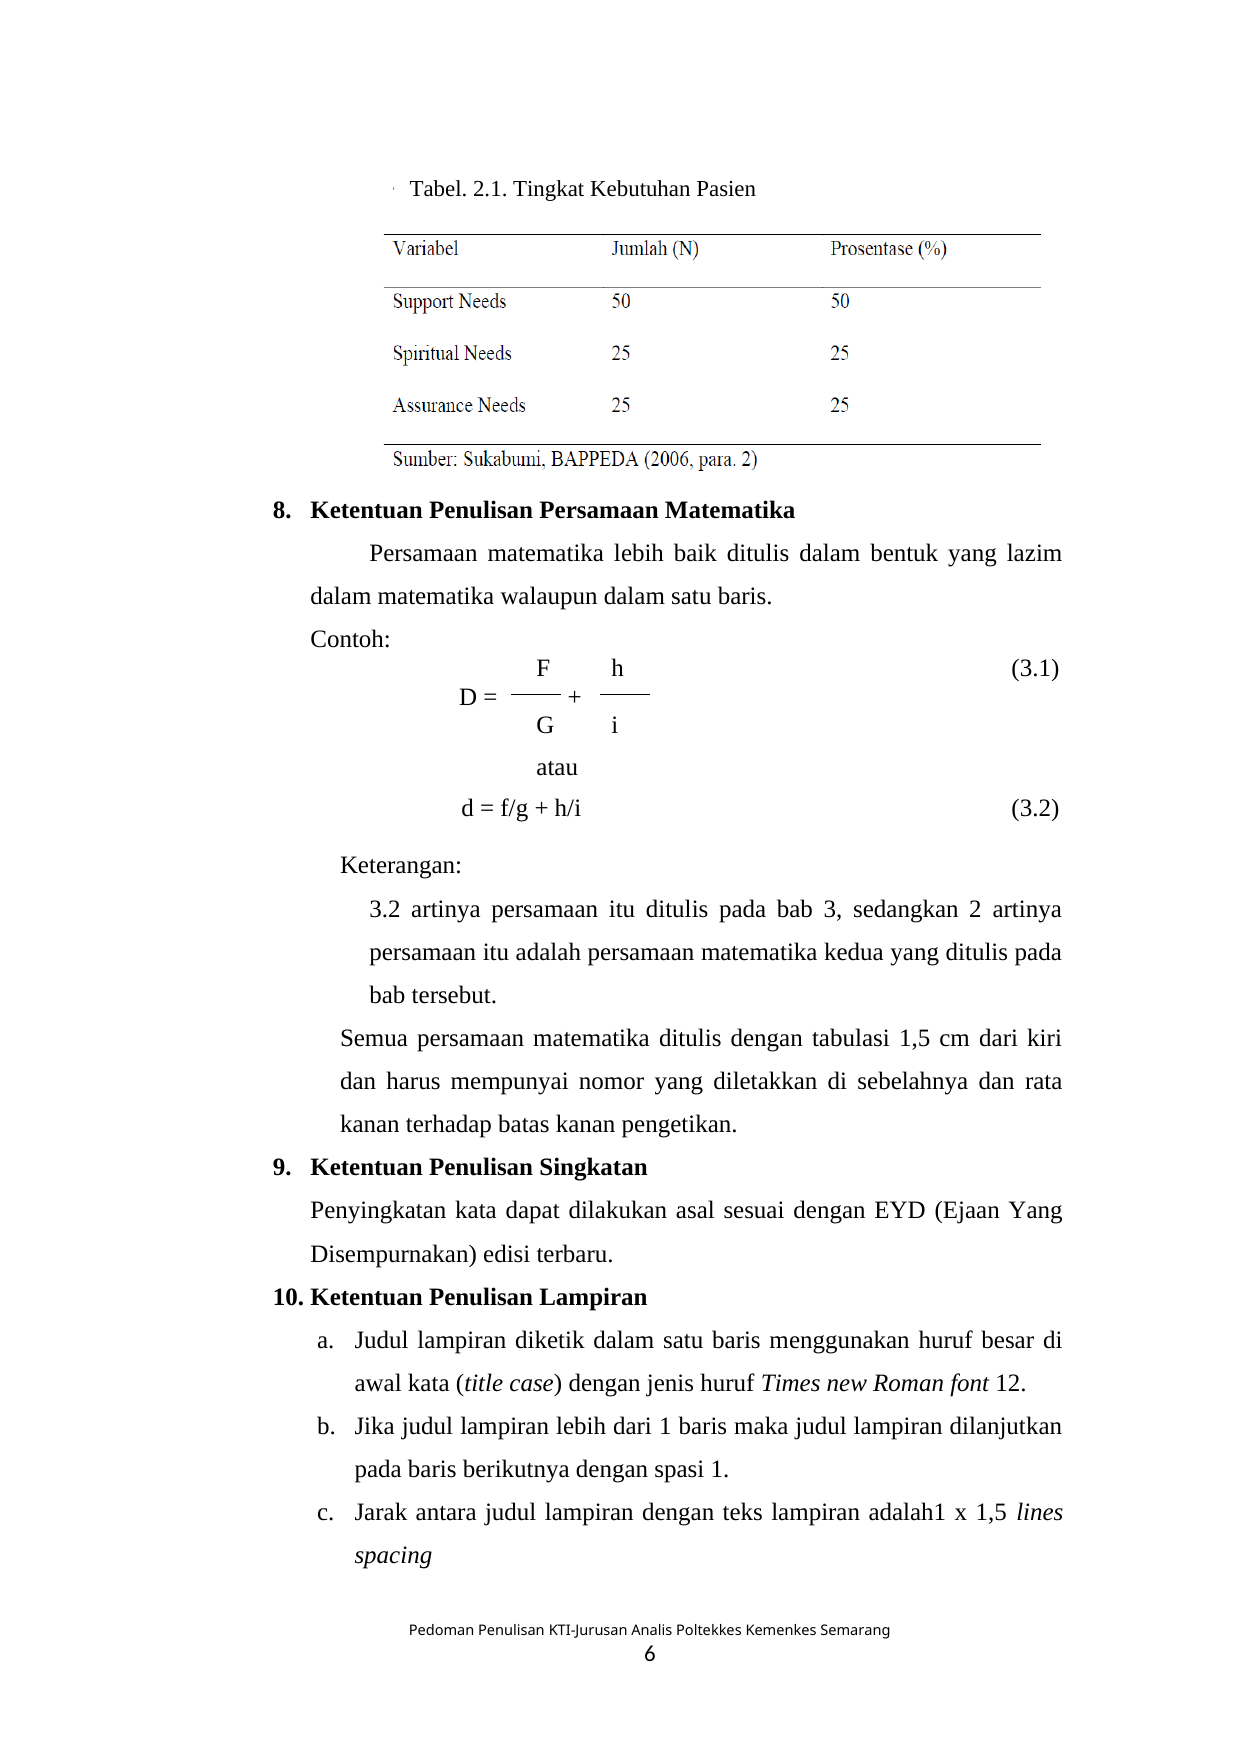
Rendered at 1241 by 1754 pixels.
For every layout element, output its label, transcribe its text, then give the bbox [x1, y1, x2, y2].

text G i [534, 711, 1063, 739]
list Ketentuan Penulisan Lampiran [273, 1282, 1063, 1311]
text d = f/g + h/i (3.2) [460, 793, 1063, 822]
text atau [532, 752, 1063, 781]
text Penyingkatan kata dapat dilakukan asal sesuai dengan EYD (Ejaan Yang Disempurnakan) edisi terbaru. [310, 1196, 1063, 1267]
text Contoh: [310, 624, 1063, 653]
list Jika judul lampiran lebih dari 1 baris maka judul lampiran dilanjutkan pada baris berikutnya dengan spasi 1. [317, 1411, 1063, 1483]
list Ketentuan Penulisan Persamaan Matematika [273, 495, 1063, 524]
text D = + [458, 682, 1063, 711]
list Ketentuan Penulisan Singkatan [273, 1152, 1063, 1181]
text 3.2 artinya persamaan itu ditulis pada bab 3, sedangkan 2 artinya persamaan itu adalah persamaan matematika kedua yang ditulis pada bab tersebut. [369, 894, 1063, 1009]
text Semua persamaan matematika ditulis dengan tabulasi 1,5 cm dari kiri dan harus mempunyai nomor yang diletakkan di sebelahnya dan rata kanan terhadap batas kanan pengetikan. [340, 1023, 1063, 1138]
list Judul lampiran diketik dalam satu baris menggunakan huruf besar di awal kata (title case) dengan jenis huruf Times new Roman font 12. [317, 1325, 1063, 1397]
text Persamaan matematika lebih baik ditulis dalam bentuk yang lazim dalam matematika walaupun dalam satu baris. [310, 538, 1063, 610]
text Keterangan: [340, 851, 1063, 879]
list Jarak antara judul lampiran dengan teks lampiran adalah1 x 1,5 lines spacing [317, 1497, 1063, 1569]
text F h (3.1) [535, 653, 1063, 682]
